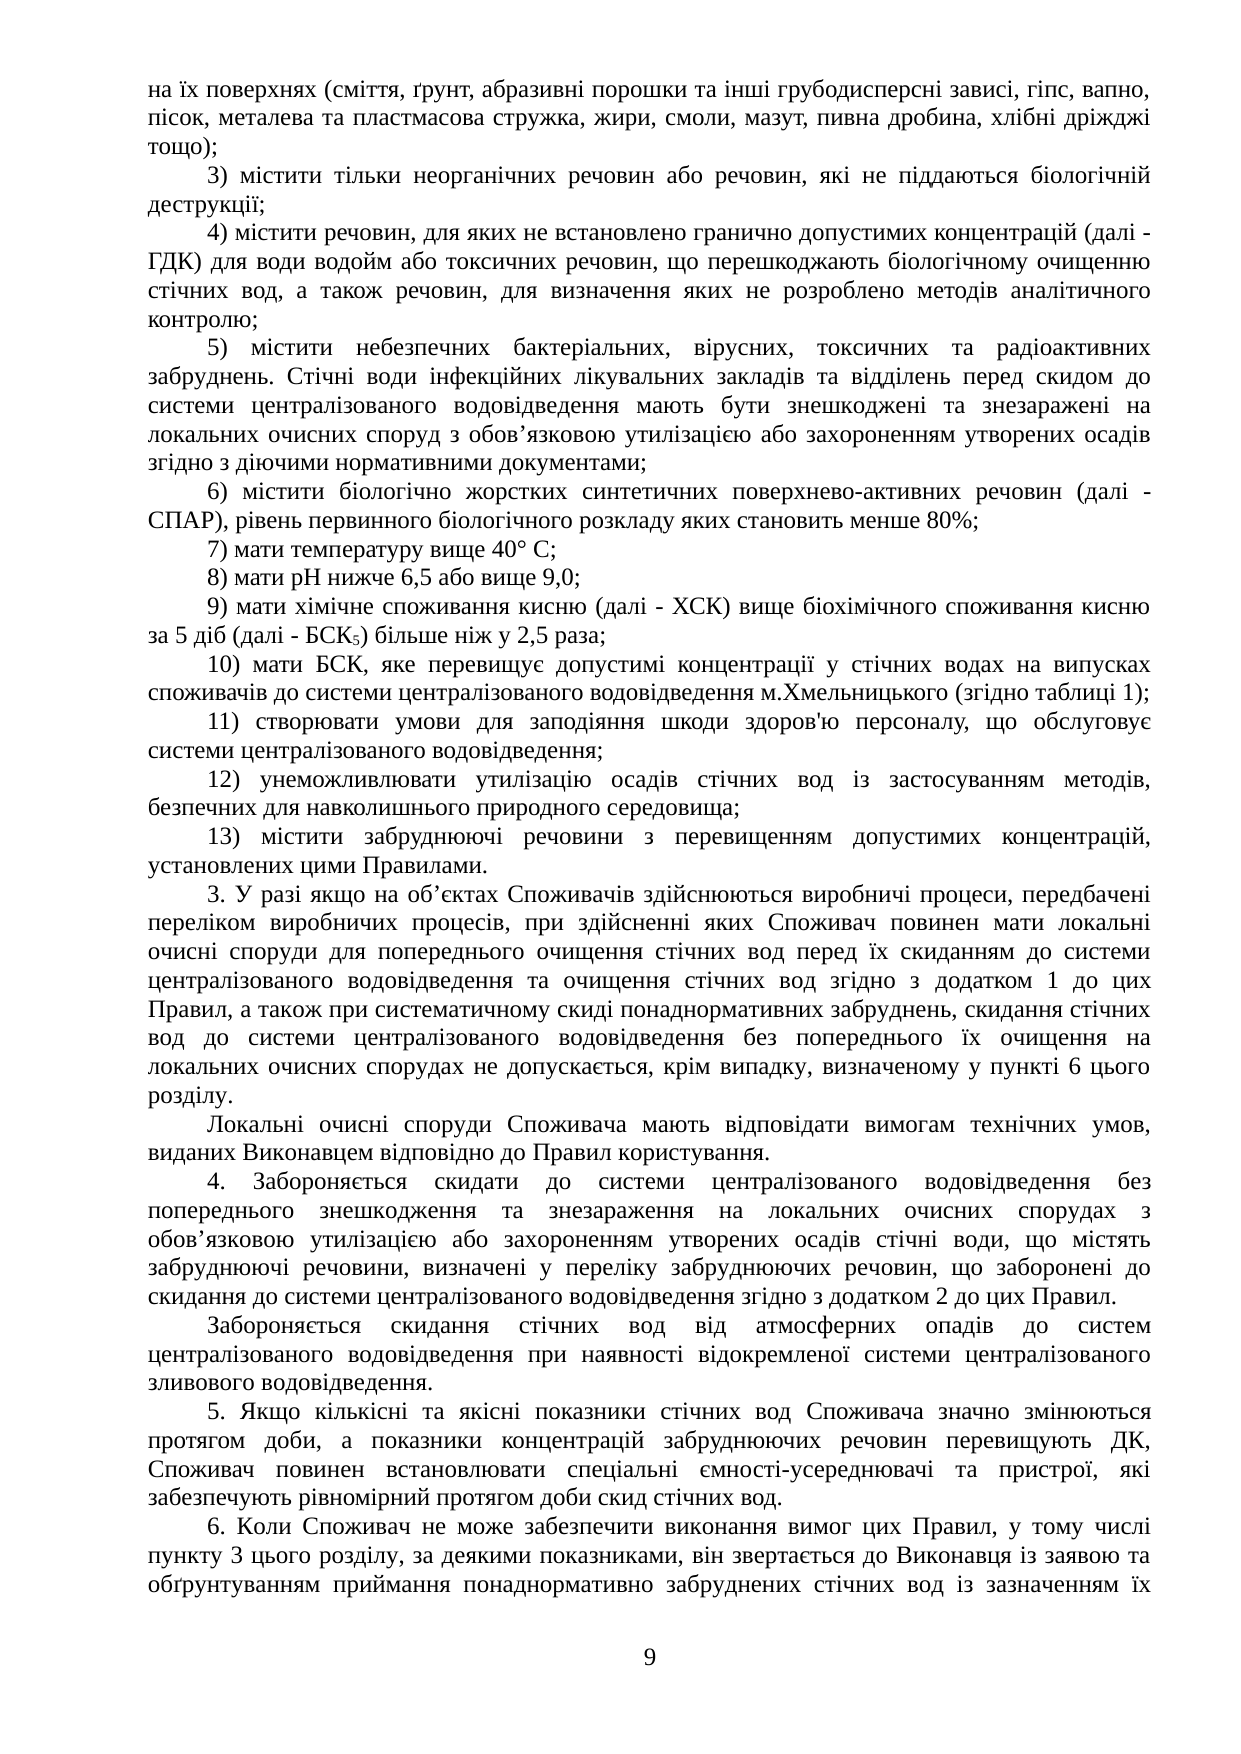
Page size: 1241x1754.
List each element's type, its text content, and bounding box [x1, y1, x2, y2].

text 10) мати БСК, яке перевищує допустимі концентрації у стічних водах на випусках споживачів до системи централізованого водовідведення м.Хмельницького (згідно таблиці 1); [148, 649, 1152, 706]
text 12) унеможливлювати утилізацію осадів стічних вод із застосуванням методів, безпечних для навколишнього природного середовища; [148, 764, 1152, 821]
text 5. Якщо кількісні та якісні показники стічних вод Споживача значно змінюються протягом доби, а показники концентрацій забруднюючих речовин перевищують ДК, Споживач повинен встановлювати спеціальні ємності-усереднювачі та пристрої, які забезпечують рівномірний протягом доби скид стічних вод. [148, 1396, 1152, 1511]
text 3) містити тільки неорганічних речовин або речовин, які не піддаються біологічній деструкції; [148, 160, 1152, 217]
text 7) мати температуру вище 40° С; [148, 534, 1152, 562]
text 5) містити небезпечних бактеріальних, вірусних, токсичних та радіоактивних забруднень. Стічні води інфекційних лікувальних закладів та відділень перед скидом до системи централізованого водовідведення мають бути знешкоджені та знезаражені на локальних очисних споруд з обов’язковою утилізацією або захороненням утворених осадів згідно з діючими нормативними документами; [148, 332, 1152, 476]
text 4. Забороняється скидати до системи централізованого водовідведення без попереднього знешкодження та знезараження на локальних очисних спорудах з обов’язковою утилізацією або захороненням утворених осадів стічні води, що містять забруднюючі речовини, визначені у переліку забруднюючих речовин, що заборонені до скидання до системи централізованого водовідведення згідно з додатком 2 до цих Правил. [148, 1166, 1152, 1310]
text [148, 1511, 1152, 1597]
text 6) містити біологічно жорстких синтетичних поверхнево-активних речовин (далі - СПАР), рівень первинного біологічного розкладу яких становить менше 80%; [148, 476, 1152, 534]
text Локальні очисні споруди Споживача мають відповідати вимогам технічних умов, виданих Виконавцем відповідно до Правил користування. [148, 1109, 1152, 1166]
text 11) створювати умови для заподіяння шкоди здоров'ю персоналу, що обслуговує системи централізованого водовідведення; [148, 706, 1152, 764]
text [148, 74, 1152, 160]
text 9) мати хімічне споживання кисню (далі - ХСК) вище біохімічного споживання кисню за 5 діб (далі - БСК5) більше ніж у 2,5 раза; [148, 591, 1152, 649]
text 3. У разі якщо на об’єктах Споживачів здійснюються виробничі процеси, передбачені переліком виробничих процесів, при здійсненні яких Споживач повинен мати локальні очисні споруди для попереднього очищення стічних вод перед їх скиданням до системи централізованого водовідведення та очищення стічних вод згідно з додатком 1 до цих Правил, а також при систематичному скиді понаднормативних забруднень, скидання стічних вод до системи централізованого водовідведення без попереднього їх очищення на локальних очисних спорудах не допускається, крім випадку, визначеному у пункті 6 цього розділу. [148, 879, 1152, 1109]
text 8) мати pH нижче 6,5 або вище 9,0; [148, 562, 1152, 591]
text 4) містити речовин, для яких не встановлено гранично допустимих концентрацій (далі - ГДК) для води водойм або токсичних речовин, що перешкоджають біологічному очищенню стічних вод, а також речовин, для визначення яких не розроблено методів аналітичного контролю; [148, 217, 1152, 332]
text Забороняється скидання стічних вод від атмосферних опадів до систем централізованого водовідведення при наявності відокремленої системи централізованого зливового водовідведення. [148, 1310, 1152, 1396]
text 13) містити забруднюючі речовини з перевищенням допустимих концентрацій, установлених цими Правилами. [148, 821, 1152, 879]
